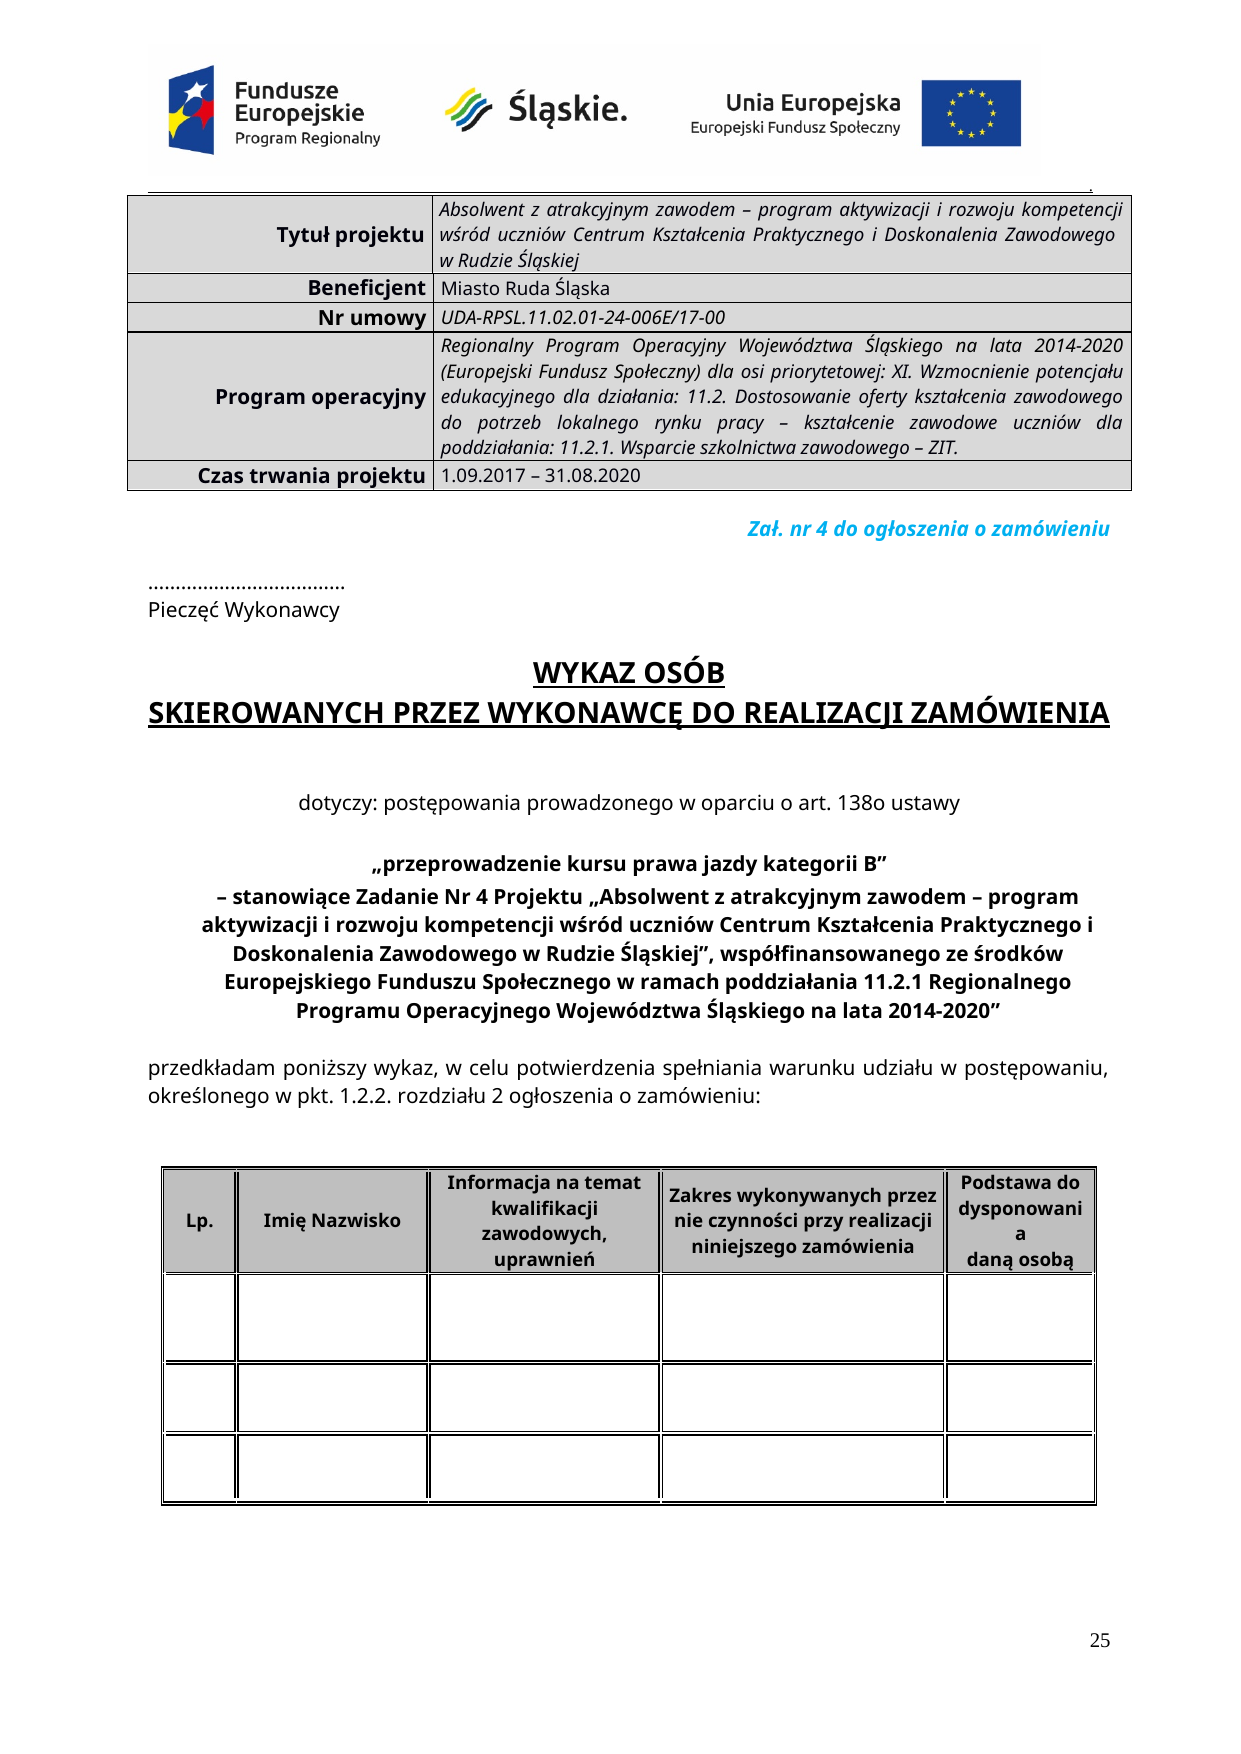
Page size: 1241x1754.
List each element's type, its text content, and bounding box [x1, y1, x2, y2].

table_header Podstawa do dysponowania daną osobą [945, 1168, 1094, 1272]
picture [147, 44, 1042, 176]
table_cell [236, 1431, 428, 1501]
text SKIEROWANYCH PRZEZ WYKONAWCĘ DO REALIZACJI ZAMÓWIENIA [148, 692, 1110, 725]
table_cell [663, 1365, 943, 1431]
text przedkładam poniższy wykaz, w celu potwierdzenia spełniania warunku udziału w postępowaniu, określonego w pkt. 1.2.2. rozdziału 2 ogłoszenia o zamówieniu: [148, 1053, 1110, 1109]
table_header Informacja na temat kwalifikacji zawodowych, uprawnień [428, 1168, 661, 1272]
table_cell [163, 1431, 236, 1501]
text dotyczy: postępowania prowadzonego w oparciu o art. 138o ustawy [148, 788, 1110, 817]
table_cell Beneficjent [128, 274, 433, 302]
text „przeprowadzenie kursu prawa jazdy kategorii B” [148, 849, 1110, 878]
table_cell [239, 1365, 426, 1431]
text – stanowiące Zadanie Nr 4 Projektu „Absolwent z atrakcyjnym zawodem – program aktywizacji i rozwoju kompetencji wśród uczniów Centrum Kształcenia Praktycznego i Doskonalenia Zawodowego w Rudzie Śląskiej”, współfinansowanego ze środków Europejskiego Funduszu Społecznego w ramach poddziałania 11.2.1 Regionalnego Programu Operacyjnego Województwa Śląskiego na lata 2014-2020” [185, 882, 1110, 1024]
text Pieczęć Wykonawcy [148, 595, 1110, 624]
table_cell [945, 1431, 1096, 1501]
table_cell Czas trwania projektu [128, 461, 433, 489]
table_header Imię Nazwisko [236, 1168, 428, 1272]
table_cell Program operacyjny [128, 333, 433, 460]
text Zał. nr 4 do ogłoszenia o zamówieniu [148, 514, 1110, 543]
table_header Zakres wykonywanych przez nie czynności przy realizacji niniejszego zamówienia [661, 1168, 945, 1272]
table_cell [239, 1275, 426, 1360]
table_cell [164, 1272, 235, 1360]
table_header Lp. [164, 1170, 236, 1272]
text ……………………………… [133, 567, 1110, 595]
table_header Tytuł projektu [128, 196, 432, 272]
table_cell [431, 1275, 658, 1360]
text WYKAZ OSÓB [148, 652, 1110, 692]
table_cell [163, 1360, 236, 1431]
table_cell UDA-RPSL.11.02.01-24-006E/17-00 [434, 303, 1131, 331]
table_cell [948, 1272, 1094, 1360]
table_cell Miasto Ruda Śląska [434, 274, 1131, 302]
table_cell [661, 1431, 945, 1501]
table_cell [428, 1431, 661, 1501]
table_cell [945, 1360, 1096, 1431]
table_header Absolwent z atrakcyjnym zawodem – program aktywizacji i rozwoju kompetencji wśród uczniów Centrum Kształcenia Praktycznego i Doskonalenia Zawodowego w Rudzie Śląskiej [433, 196, 1131, 272]
table_cell 1.09.2017 – 31.08.2020 [434, 461, 1131, 489]
table_cell [663, 1275, 943, 1360]
table_cell Nr umowy [128, 303, 433, 331]
table_cell Regionalny Program Operacyjny Województwa Śląskiego na lata 2014-2020 (Europejski Fundusz Społeczny) dla osi priorytetowej: XI. Wzmocnienie potencjału edukacyjnego dla działania: 11.2. Dostosowanie oferty kształcenia zawodowego do potrzeb lokalnego rynku pracy – kształcenie zawodowe uczniów dla poddziałania: 11.2.1. Wsparcie szkolnictwa zawodowego – ZIT. [434, 333, 1131, 460]
table_cell [431, 1365, 658, 1431]
